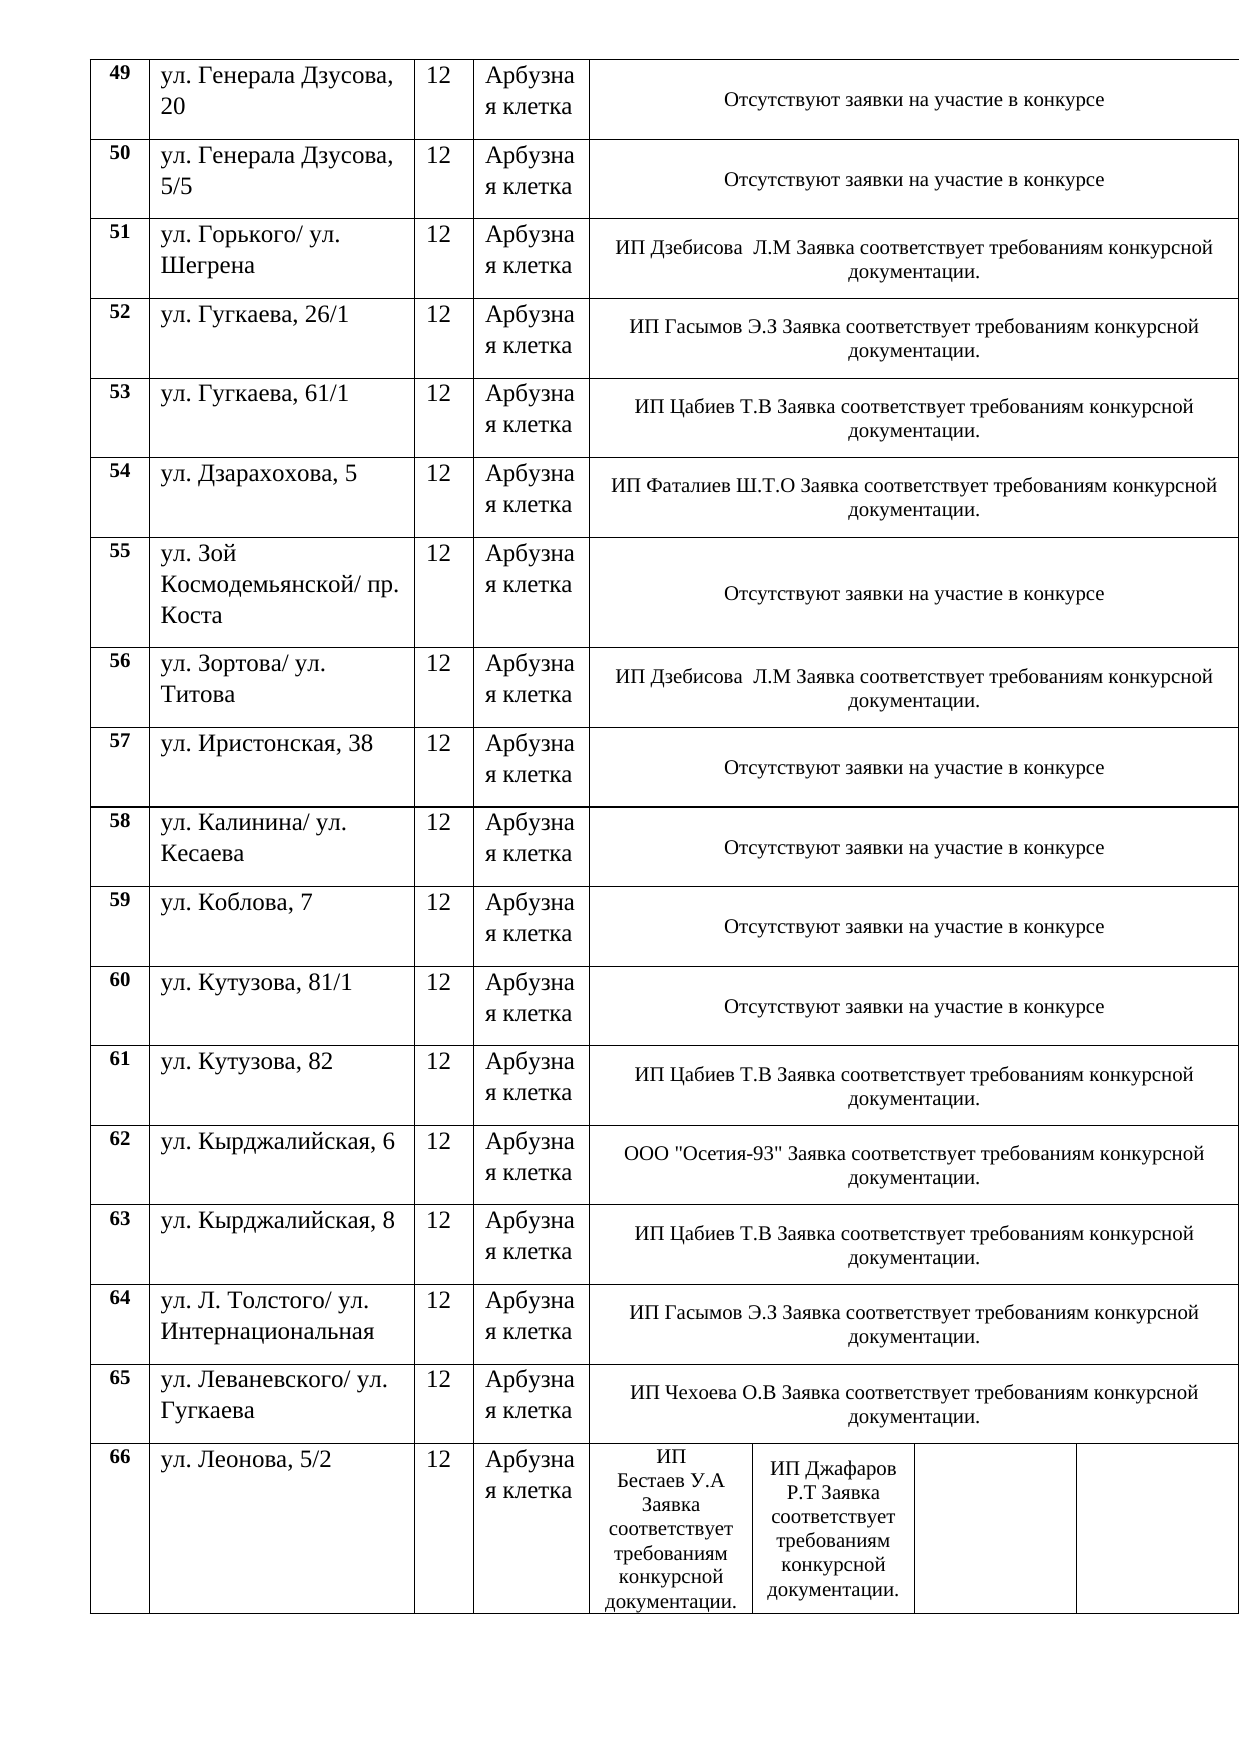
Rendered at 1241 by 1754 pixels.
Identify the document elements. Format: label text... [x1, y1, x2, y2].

table_cell Арбузная клетка [474, 967, 589, 1045]
table_cell Отсутствуют заявки на участие в конкурсе [590, 728, 1238, 806]
table_cell 12 [415, 538, 473, 647]
table_cell ИП Джафаров Р.Т Заявка соответствует требованиям конкурсной документации. [753, 1444, 914, 1613]
table_cell 66 [91, 1444, 149, 1613]
table_cell Арбузная клетка [474, 219, 589, 298]
table_cell 56 [91, 648, 149, 727]
table_cell Арбузная клетка [474, 299, 589, 377]
table_cell 62 [91, 1126, 149, 1204]
table_cell 60 [91, 967, 149, 1045]
table_cell Арбузная клетка [474, 60, 589, 139]
table_cell 51 [91, 219, 149, 298]
table_cell ИП Фаталиев Ш.Т.О Заявка соответствует требованиям конкурсной документации. [590, 458, 1238, 537]
table_cell Отсутствуют заявки на участие в конкурсе [590, 887, 1238, 966]
table_cell 12 [415, 808, 473, 886]
table_cell ул. Зортова/ ул. Титова [150, 648, 414, 727]
table_cell 12 [415, 1046, 473, 1125]
table_cell 12 [415, 887, 473, 966]
table_cell 12 [415, 140, 473, 218]
table_cell ИП Цабиев Т.В Заявка соответствует требованиям конкурсной документации. [590, 1205, 1238, 1284]
table_cell Арбузная клетка [474, 887, 589, 966]
table_cell 12 [415, 219, 473, 298]
table_cell ул. Дзарахохова, 5 [150, 458, 414, 537]
table_cell 12 [415, 1285, 473, 1363]
table_cell ул. Иристонская, 38 [150, 728, 414, 806]
table_cell 52 [91, 299, 149, 377]
table_cell Арбузная клетка [474, 808, 589, 886]
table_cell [590, 140, 1238, 218]
table_cell Арбузная клетка [474, 379, 589, 457]
table_cell 54 [91, 458, 149, 537]
table_cell ИП Цабиев Т.В Заявка соответствует требованиям конкурсной документации. [590, 1046, 1238, 1125]
table_cell [915, 1444, 1076, 1613]
table_cell 61 [91, 1046, 149, 1125]
table_cell ул. Кырджалийская, 8 [150, 1205, 414, 1284]
table_cell Арбузная клетка [474, 648, 589, 727]
table_cell ул. Зой Космодемьянской/ пр. Коста [150, 538, 414, 647]
table_cell Арбузная клетка [474, 1444, 589, 1613]
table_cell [590, 60, 1238, 139]
table_cell 12 [415, 1205, 473, 1284]
table_cell ИП Гасымов Э.З Заявка соответствует требованиям конкурсной документации. [590, 299, 1238, 377]
table_cell ИП Чехоева О.В Заявка соответствует требованиям конкурсной документации. [590, 1365, 1238, 1443]
table_cell ул. Леонова, 5/2 [150, 1444, 414, 1613]
table_cell Арбузная клетка [474, 1126, 589, 1204]
table_cell 58 [91, 808, 149, 886]
table_cell Отсутствуют заявки на участие в конкурсе [590, 538, 1238, 647]
table_cell Арбузная клетка [474, 1205, 589, 1284]
table_cell Арбузная клетка [474, 1285, 589, 1363]
table_cell Отсутствуют заявки на участие в конкурсе [590, 967, 1238, 1045]
table_cell Арбузная клетка [474, 140, 589, 218]
table_cell 57 [91, 728, 149, 806]
table_cell Отсутствуют заявки на участие в конкурсе [590, 808, 1238, 886]
table_cell 12 [415, 299, 473, 377]
table_cell 12 [415, 967, 473, 1045]
table_cell Арбузная клетка [474, 538, 589, 647]
table_cell Арбузная клетка [474, 1365, 589, 1443]
table_cell ул. Кутузова, 82 [150, 1046, 414, 1125]
table_cell 49 [91, 60, 149, 139]
table_cell 50 [91, 140, 149, 218]
table_cell Арбузная клетка [474, 728, 589, 806]
table_cell 53 [91, 379, 149, 457]
table_cell ул. Гугкаева, 61/1 [150, 379, 414, 457]
table_cell ул. Кырджалийская, 6 [150, 1126, 414, 1204]
table_cell ул. Кутузова, 81/1 [150, 967, 414, 1045]
table_cell ул. Генерала Дзусова, 20 [150, 60, 414, 139]
table_cell ИП Цабиев Т.В Заявка соответствует требованиям конкурсной документации. [590, 379, 1238, 457]
table_cell 12 [415, 1365, 473, 1443]
table_cell 55 [91, 538, 149, 647]
table_cell ООО "Осетия-93" Заявка соответствует требованиям конкурсной документации. [590, 1126, 1238, 1204]
table_cell ул. Л. Толстого/ ул. Интернациональная [150, 1285, 414, 1363]
table_cell Арбузная клетка [474, 458, 589, 537]
table_cell ИП Дзебисова Л.М Заявка соответствует требованиям конкурсной документации. [590, 648, 1238, 727]
table_cell 12 [415, 458, 473, 537]
table_cell 12 [415, 648, 473, 727]
table_cell 65 [91, 1365, 149, 1443]
table_cell 59 [91, 887, 149, 966]
table_cell [1077, 1444, 1238, 1613]
table_cell ИП Гасымов Э.З Заявка соответствует требованиям конкурсной документации. [590, 1285, 1238, 1363]
table_cell 12 [415, 728, 473, 806]
table_cell Арбузная клетка [474, 1046, 589, 1125]
table_cell ул. Гугкаева, 26/1 [150, 299, 414, 377]
table_cell ИП Бестаев У.А Заявка соответствует требованиям конкурсной документации. [590, 1444, 752, 1613]
table_cell 64 [91, 1285, 149, 1363]
table_cell ИП Дзебисова Л.М Заявка соответствует требованиям конкурсной документации. [590, 219, 1238, 298]
table_cell ул. Коблова, 7 [150, 887, 414, 966]
table_cell 63 [91, 1205, 149, 1284]
table_cell ул. Горького/ ул. Шегрена [150, 219, 414, 298]
table_cell 12 [415, 60, 473, 139]
table_cell ул. Калинина/ ул. Кесаева [150, 808, 414, 886]
table_cell 12 [415, 379, 473, 457]
table_cell ул. Леваневского/ ул. Гугкаева [150, 1365, 414, 1443]
table_cell ул. Генерала Дзусова, 5/5 [150, 140, 414, 218]
table_cell 12 [415, 1444, 473, 1613]
table_cell 12 [415, 1126, 473, 1204]
